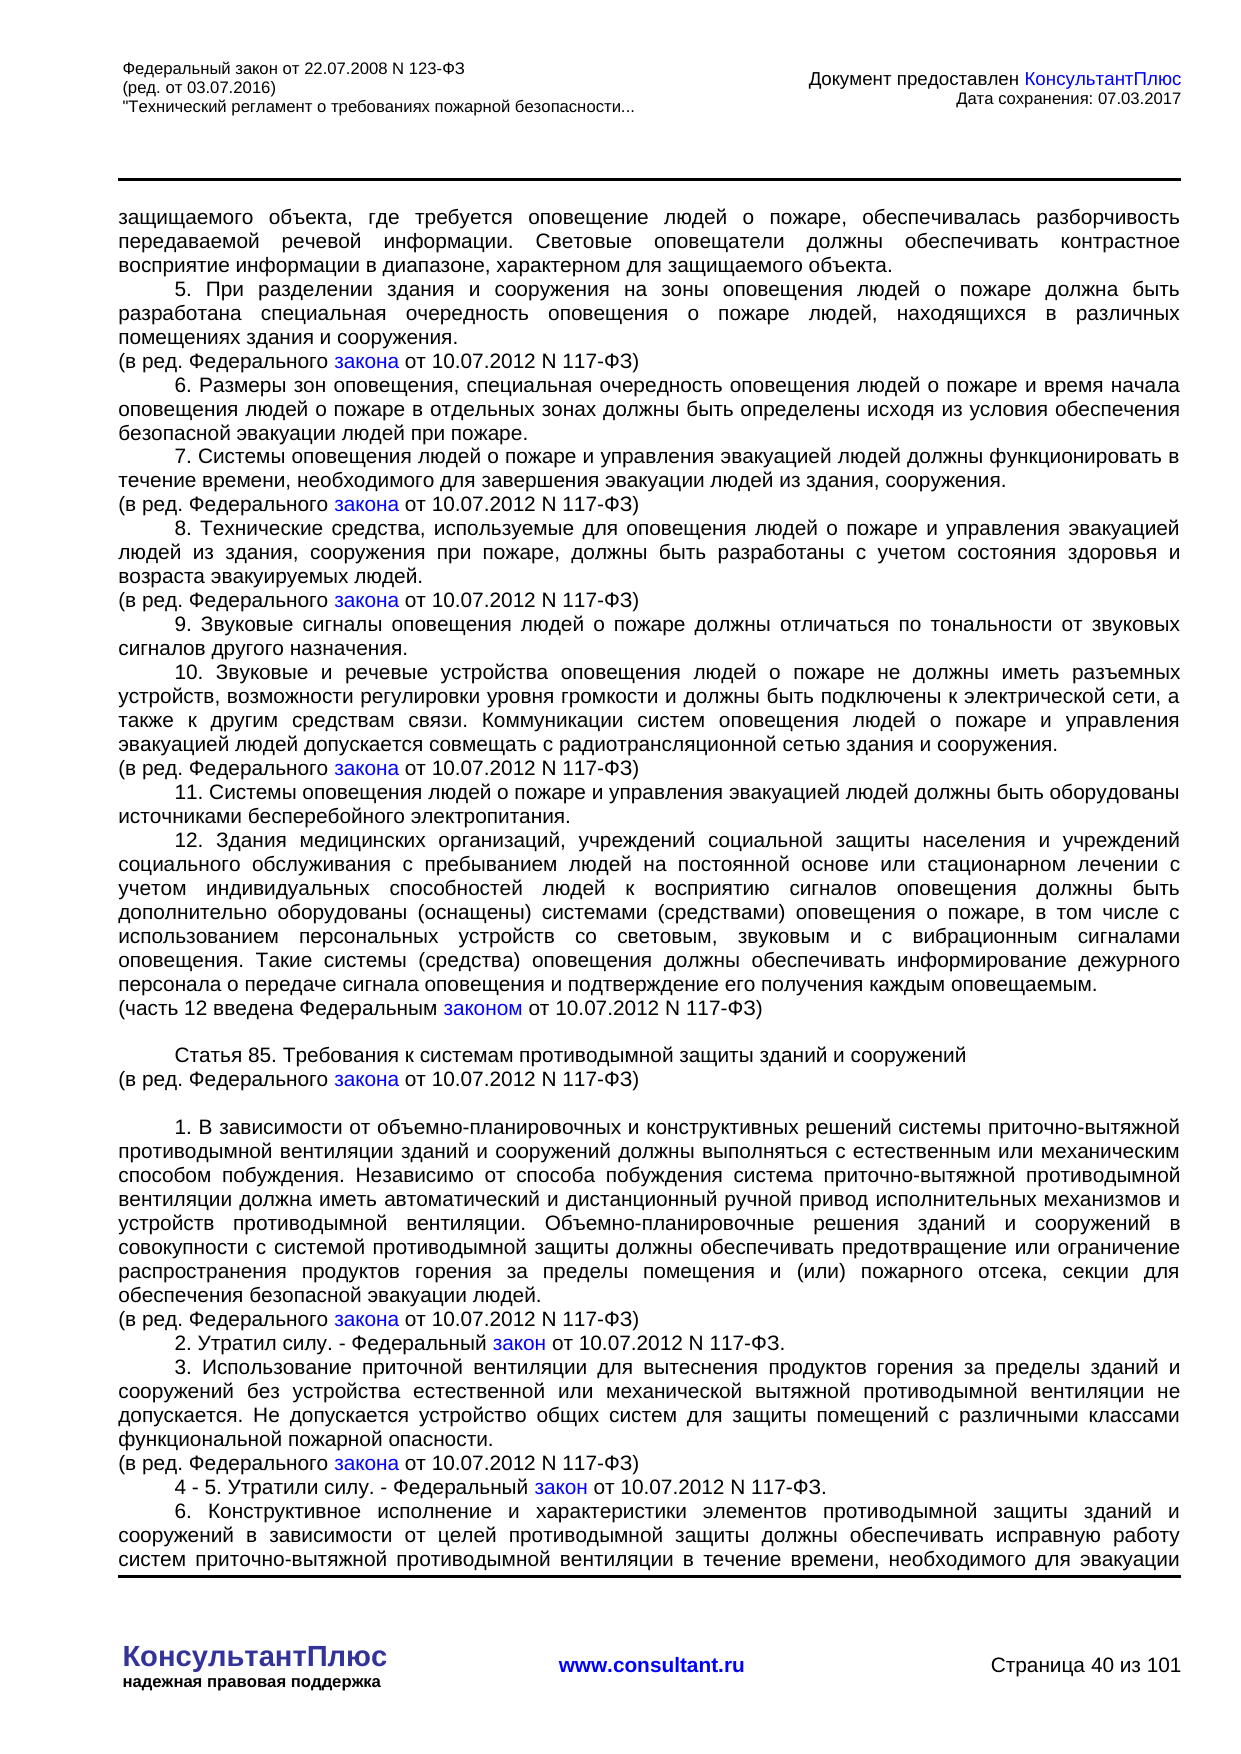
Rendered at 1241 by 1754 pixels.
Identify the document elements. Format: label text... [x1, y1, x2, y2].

text 6. Размеры зон оповещения, специальная очередность оповещения людей о пожаре и время начала оповещения людей о пожаре в отдельных зонах должны быть определены исходя из условия обеспечения безопасной эвакуации людей при пожаре. [118, 372, 1181, 444]
text 10. Звуковые и речевые устройства оповещения людей о пожаре не должны иметь разъемных устройств, возможности регулировки уровня громкости и должны быть подключены к электрической сети, а также к другим средствам связи. Коммуникации систем оповещения людей о пожаре и управления эвакуацией людей допускается совмещать с радиотрансляционной сетью здания и сооружения. [118, 660, 1181, 756]
text (в ред. Федерального закона от 10.07.2012 N 117-ФЗ) [118, 756, 1181, 780]
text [118, 205, 1181, 277]
text (в ред. Федерального закона от 10.07.2012 N 117-ФЗ) [118, 348, 1181, 372]
text 5. При разделении здания и сооружения на зоны оповещения людей о пожаре должна быть разработана специальная очередность оповещения о пожаре людей, находящихся в различных помещениях здания и сооружения. [118, 277, 1181, 348]
text 9. Звуковые сигналы оповещения людей о пожаре должны отличаться по тональности от звуковых сигналов другого назначения. [118, 612, 1181, 660]
text 7. Системы оповещения людей о пожаре и управления эвакуацией людей должны функционировать в течение времени, необходимого для завершения эвакуации людей из здания, сооружения. [118, 444, 1181, 492]
text 4 - 5. Утратили силу. - Федеральный закон от 10.07.2012 N 117-ФЗ. [118, 1474, 1181, 1498]
text 2. Утратил силу. - Федеральный закон от 10.07.2012 N 117-ФЗ. [118, 1331, 1181, 1355]
text (в ред. Федерального закона от 10.07.2012 N 117-ФЗ) [118, 1067, 1181, 1091]
text (в ред. Федерального закона от 10.07.2012 N 117-ФЗ) [118, 1451, 1181, 1474]
text 8. Технические средства, используемые для оповещения людей о пожаре и управления эвакуацией людей из здания, сооружения при пожаре, должны быть разработаны с учетом состояния здоровья и возраста эвакуируемых людей. [118, 516, 1181, 588]
text (в ред. Федерального закона от 10.07.2012 N 117-ФЗ) [118, 1307, 1181, 1331]
text (в ред. Федерального закона от 10.07.2012 N 117-ФЗ) [118, 588, 1181, 612]
text (часть 12 введена Федеральным законом от 10.07.2012 N 117-ФЗ) [118, 995, 1181, 1019]
text 11. Системы оповещения людей о пожаре и управления эвакуацией людей должны быть оборудованы источниками бесперебойного электропитания. [118, 780, 1181, 828]
text (в ред. Федерального закона от 10.07.2012 N 117-ФЗ) [118, 492, 1181, 516]
text 12. Здания медицинских организаций, учреждений социальной защиты населения и учреждений социального обслуживания с пребыванием людей на постоянной основе или стационарном лечении с учетом индивидуальных способностей людей к восприятию сигналов оповещения должны быть дополнительно оборудованы (оснащены) системами (средствами) оповещения о пожаре, в том числе с использованием персональных устройств со световым, звуковым и с вибрационным сигналами оповещения. Такие системы (средства) оповещения должны обеспечивать информирование дежурного персонала о передаче сигнала оповещения и подтверждение его получения каждым оповещаемым. [118, 828, 1181, 995]
text 1. В зависимости от объемно-планировочных и конструктивных решений системы приточно-вытяжной противодымной вентиляции зданий и сооружений должны выполняться с естественным или механическим способом побуждения. Независимо от способа побуждения система приточно-вытяжной противодымной вентиляции должна иметь автоматический и дистанционный ручной привод исполнительных механизмов и устройств противодымной вентиляции. Объемно-планировочные решения зданий и сооружений в совокупности с системой противодымной защиты должны обеспечивать предотвращение или ограничение распространения продуктов горения за пределы помещения и (или) пожарного отсека, секции для обеспечения безопасной эвакуации людей. [118, 1115, 1181, 1307]
text 3. Использование приточной вентиляции для вытеснения продуктов горения за пределы зданий и сооружений без устройства естественной или механической вытяжной противодымной вентиляции не допускается. Не допускается устройство общих систем для защиты помещений с различными классами функциональной пожарной опасности. [118, 1355, 1181, 1451]
text Статья 85. Требования к системам противодымной защиты зданий и сооружений [118, 1043, 1181, 1067]
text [118, 1498, 1181, 1570]
